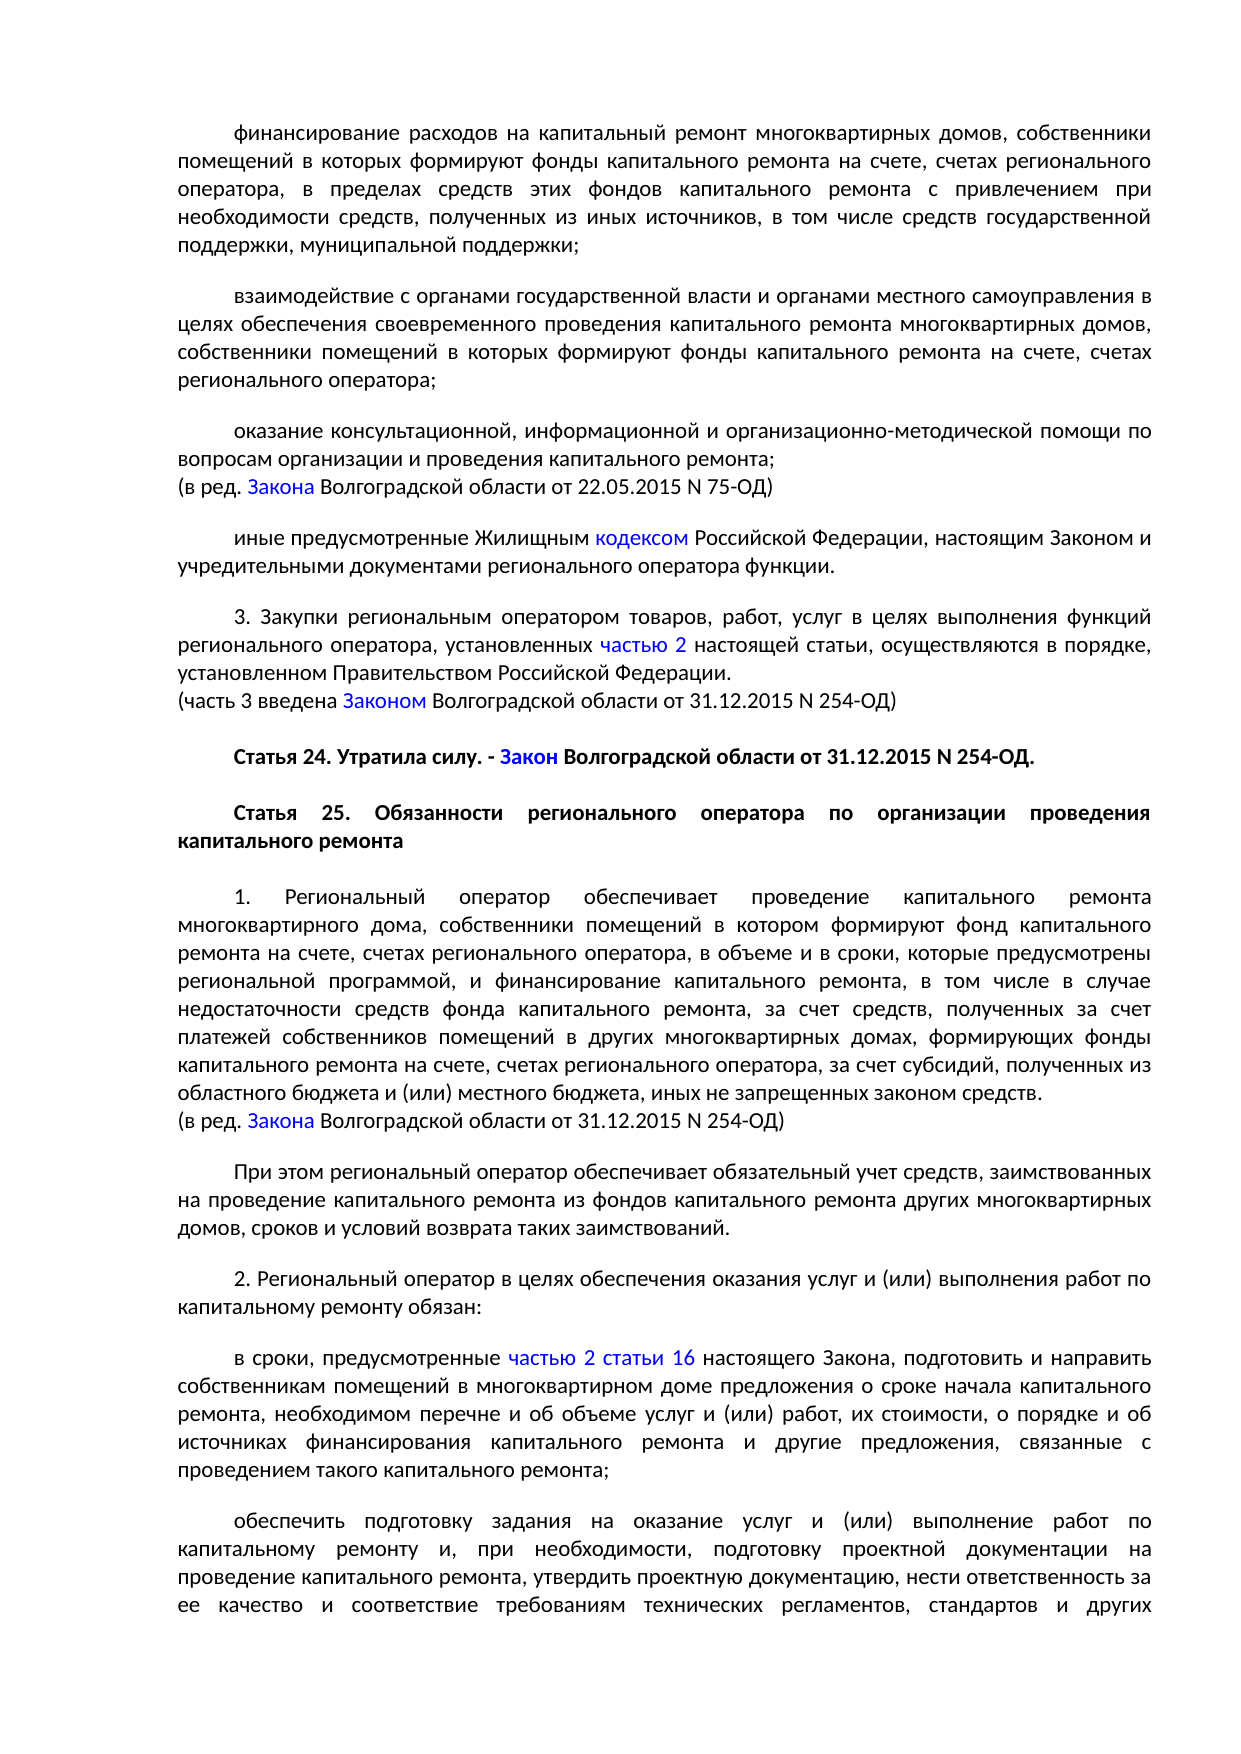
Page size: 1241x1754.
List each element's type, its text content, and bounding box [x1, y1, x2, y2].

text взаимодействие с органами государственной власти и органами местного самоуправления в целях обеспечения своевременного проведения капитального ремонта многоквартирных домов, собственники помещений в которых формируют фонды капитального ремонта на счете, счетах регионального оператора; [177, 281, 1152, 393]
text При этом региональный оператор обеспечивает обязательный учет средств, заимствованных на проведение капитального ремонта из фондов капитального ремонта других многоквартирных домов, сроков и условий возврата таких заимствований. [177, 1157, 1152, 1241]
title Статья 25. Обязанности регионального оператора по организации проведения капитального ремонта [177, 798, 1152, 854]
text (в ред. Закона Волгоградской области от 31.12.2015 N 254-ОД) [177, 1106, 1152, 1134]
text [177, 1506, 1152, 1618]
text оказание консультационной, информационной и организационно-методической помощи по вопросам организации и проведения капитального ремонта; [177, 416, 1152, 472]
text 3. Закупки региональным оператором товаров, работ, услуг в целях выполнения функций регионального оператора, установленных частью 2 настоящей статьи, осуществляются в порядке, установленном Правительством Российской Федерации. [177, 602, 1152, 686]
text (часть 3 введена Законом Волгоградской области от 31.12.2015 N 254-ОД) [177, 686, 1152, 714]
text 2. Региональный оператор в целях обеспечения оказания услуг и (или) выполнения работ по капитальному ремонту обязан: [177, 1264, 1152, 1320]
text иные предусмотренные Жилищным кодексом Российской Федерации, настоящим Законом и учредительными документами регионального оператора функции. [177, 523, 1152, 579]
text (в ред. Закона Волгоградской области от 22.05.2015 N 75-ОД) [177, 472, 1152, 500]
text 1. Региональный оператор обеспечивает проведение капитального ремонта многоквартирного дома, собственники помещений в котором формируют фонд капитального ремонта на счете, счетах регионального оператора, в объеме и в сроки, которые предусмотрены региональной программой, и финансирование капитального ремонта, в том числе в случае недостаточности средств фонда капитального ремонта, за счет средств, полученных за счет платежей собственников помещений в других многоквартирных домах, формирующих фонды капитального ремонта на счете, счетах регионального оператора, за счет субсидий, полученных из областного бюджета и (или) местного бюджета, иных не запрещенных законом средств. [177, 882, 1152, 1106]
title Статья 24. Утратила силу. - Закон Волгоградской области от 31.12.2015 N 254-ОД. [177, 742, 1152, 770]
text в сроки, предусмотренные частью 2 статьи 16 настоящего Закона, подготовить и направить собственникам помещений в многоквартирном доме предложения о сроке начала капитального ремонта, необходимом перечне и об объеме услуг и (или) работ, их стоимости, о порядке и об источниках финансирования капитального ремонта и другие предложения, связанные с проведением такого капитального ремонта; [177, 1343, 1152, 1483]
text финансирование расходов на капитальный ремонт многоквартирных домов, собственники помещений в которых формируют фонды капитального ремонта на счете, счетах регионального оператора, в пределах средств этих фондов капитального ремонта с привлечением при необходимости средств, полученных из иных источников, в том числе средств государственной поддержки, муниципальной поддержки; [177, 118, 1152, 258]
